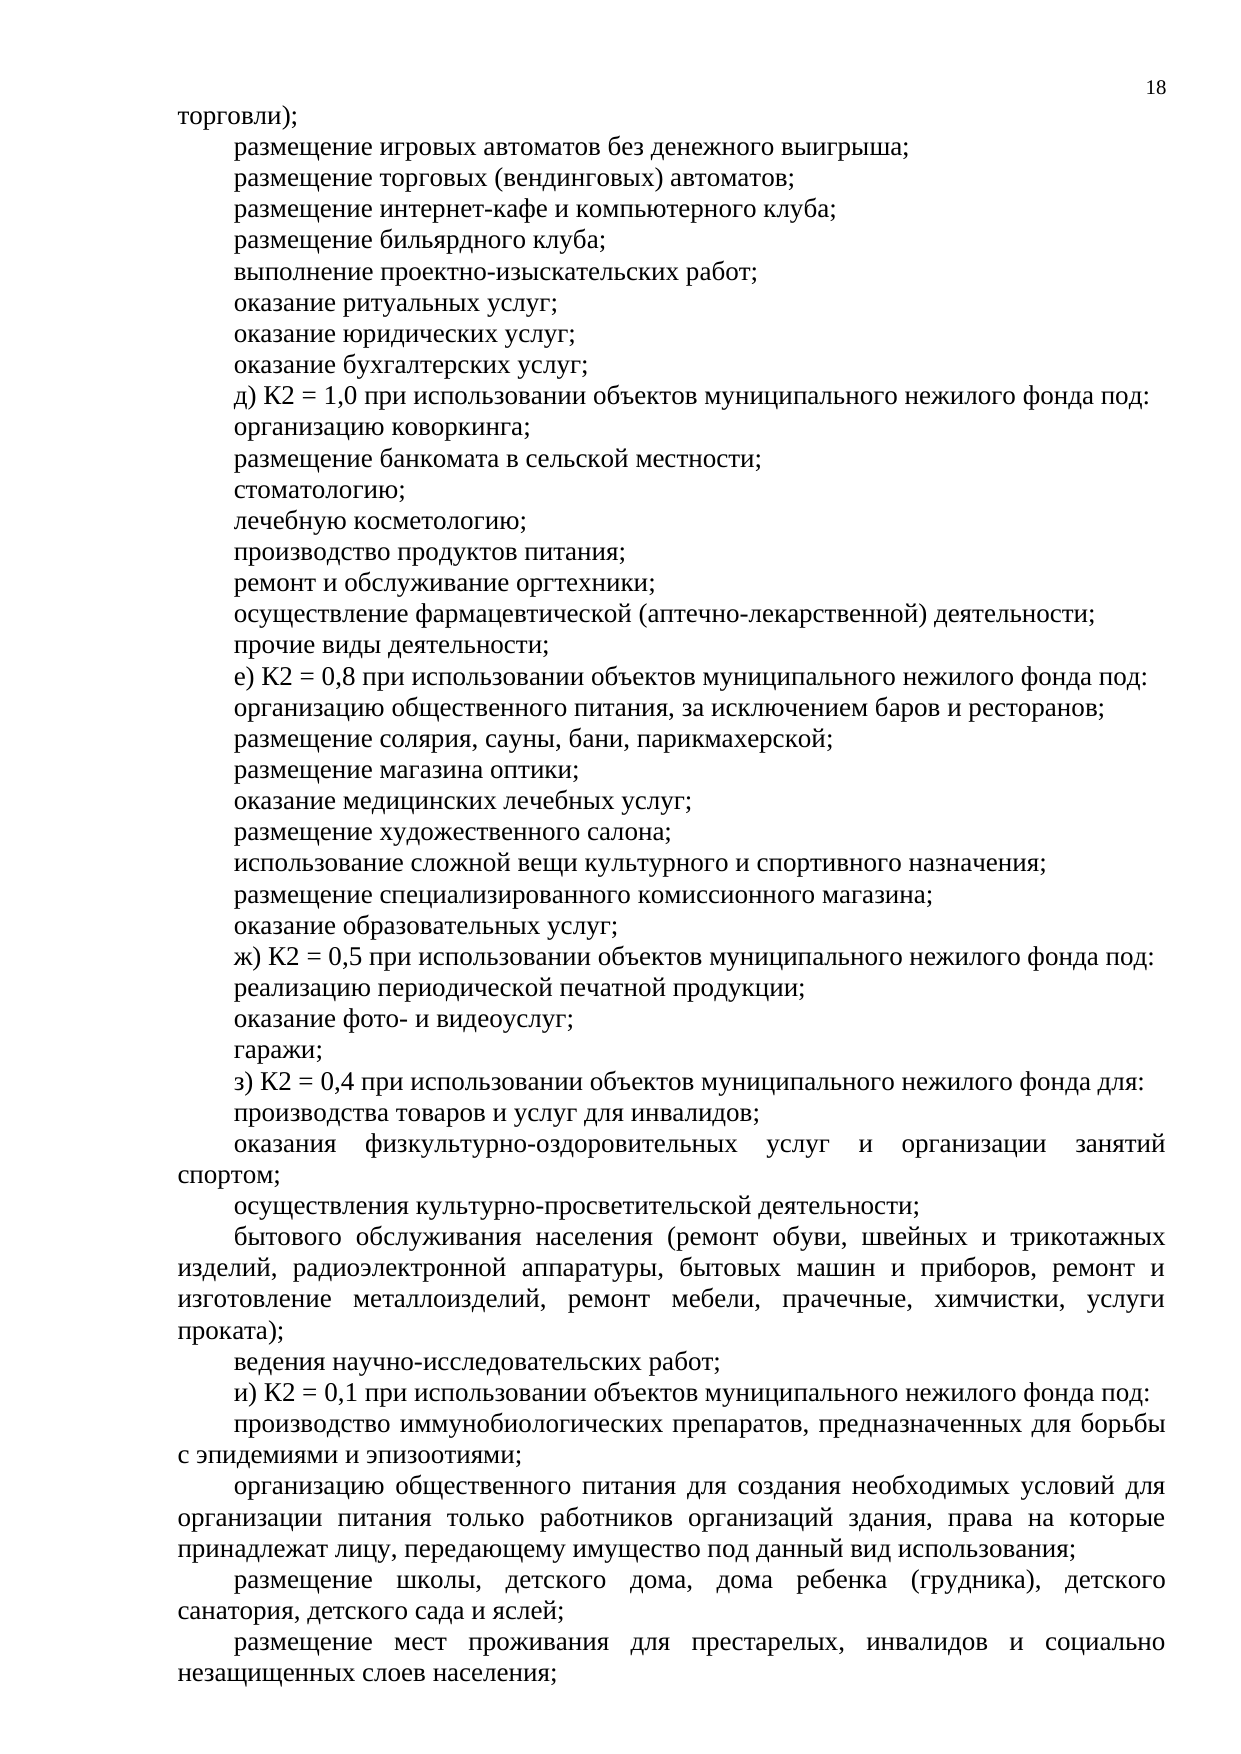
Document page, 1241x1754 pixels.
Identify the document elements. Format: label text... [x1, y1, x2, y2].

text производства товаров и услуг для инвалидов; [177, 1096, 1166, 1127]
text оказание бухгалтерских услуг; [177, 348, 1166, 379]
text оказания физкультурно-оздоровительных услуг и организации занятий спортом; [177, 1127, 1166, 1189]
text выполнение проектно-изыскательских работ; [177, 255, 1166, 286]
text ремонт и обслуживание оргтехники; [177, 566, 1166, 597]
text е) К2 = 0,8 при использовании объектов муниципального нежилого фонда под: [177, 660, 1166, 691]
text осуществление фармацевтической (аптечно-лекарственной) деятельности; [177, 597, 1166, 628]
text ведения научно-исследовательских работ; [177, 1345, 1166, 1376]
text размещение игровых автоматов без денежного выигрыша; [177, 130, 1166, 161]
text оказание фото- и видеоуслуг; [177, 1002, 1166, 1033]
text использование сложной вещи культурного и спортивного назначения; [177, 847, 1166, 878]
text бытового обслуживания населения (ремонт обуви, швейных и трикотажных изделий, радиоэлектронной аппаратуры, бытовых машин и приборов, ремонт и изготовление металлоизделий, ремонт мебели, прачечные, химчистки, услуги проката); [177, 1220, 1166, 1345]
text оказание ритуальных услуг; [177, 286, 1166, 317]
text и) К2 = 0,1 при использовании объектов муниципального нежилого фонда под: [177, 1376, 1166, 1407]
text з) К2 = 0,4 при использовании объектов муниципального нежилого фонда для: [177, 1064, 1166, 1096]
text размещение торговых (вендинговых) автоматов; [177, 161, 1166, 192]
text оказание медицинских лечебных услуг; [177, 784, 1166, 815]
text размещение интернет-кафе и компьютерного клуба; [177, 192, 1166, 224]
text осуществления культурно-просветительской деятельности; [177, 1189, 1166, 1220]
text размещение художественного салона; [177, 815, 1166, 847]
text организацию общественного питания, за исключением баров и ресторанов; [177, 691, 1166, 722]
text размещение школы, детского дома, дома ребенка (грудника), детского санатория, детского сада и яслей; [177, 1563, 1166, 1625]
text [177, 99, 1166, 130]
text д) К2 = 1,0 при использовании объектов муниципального нежилого фонда под: [177, 379, 1166, 411]
text производство продуктов питания; [177, 535, 1166, 566]
text реализацию периодической печатной продукции; [177, 971, 1166, 1002]
text ж) К2 = 0,5 при использовании объектов муниципального нежилого фонда под: [177, 940, 1166, 971]
text лечебную косметологию; [177, 504, 1166, 535]
text размещение солярия, сауны, бани, парикмахерской; [177, 722, 1166, 753]
text стоматологию; [177, 473, 1166, 504]
text прочие виды деятельности; [177, 628, 1166, 660]
text оказание образовательных услуг; [177, 909, 1166, 940]
text размещение специализированного комиссионного магазина; [177, 878, 1166, 909]
text гаражи; [177, 1033, 1166, 1064]
text размещение мест проживания для престарелых, инвалидов и социально незащищенных слоев населения; [177, 1625, 1166, 1687]
text организацию коворкинга; [177, 411, 1166, 442]
text производство иммунобиологических препаратов, предназначенных для борьбы с эпидемиями и эпизоотиями; [177, 1407, 1166, 1469]
text размещение бильярдного клуба; [177, 224, 1166, 255]
text размещение магазина оптики; [177, 753, 1166, 784]
text размещение банкомата в сельской местности; [177, 442, 1166, 473]
text оказание юридических услуг; [177, 317, 1166, 348]
text организацию общественного питания для создания необходимых условий для организации питания только работников организаций здания, права на которые принадлежат лицу, передающему имущество под данный вид использования; [177, 1469, 1166, 1563]
